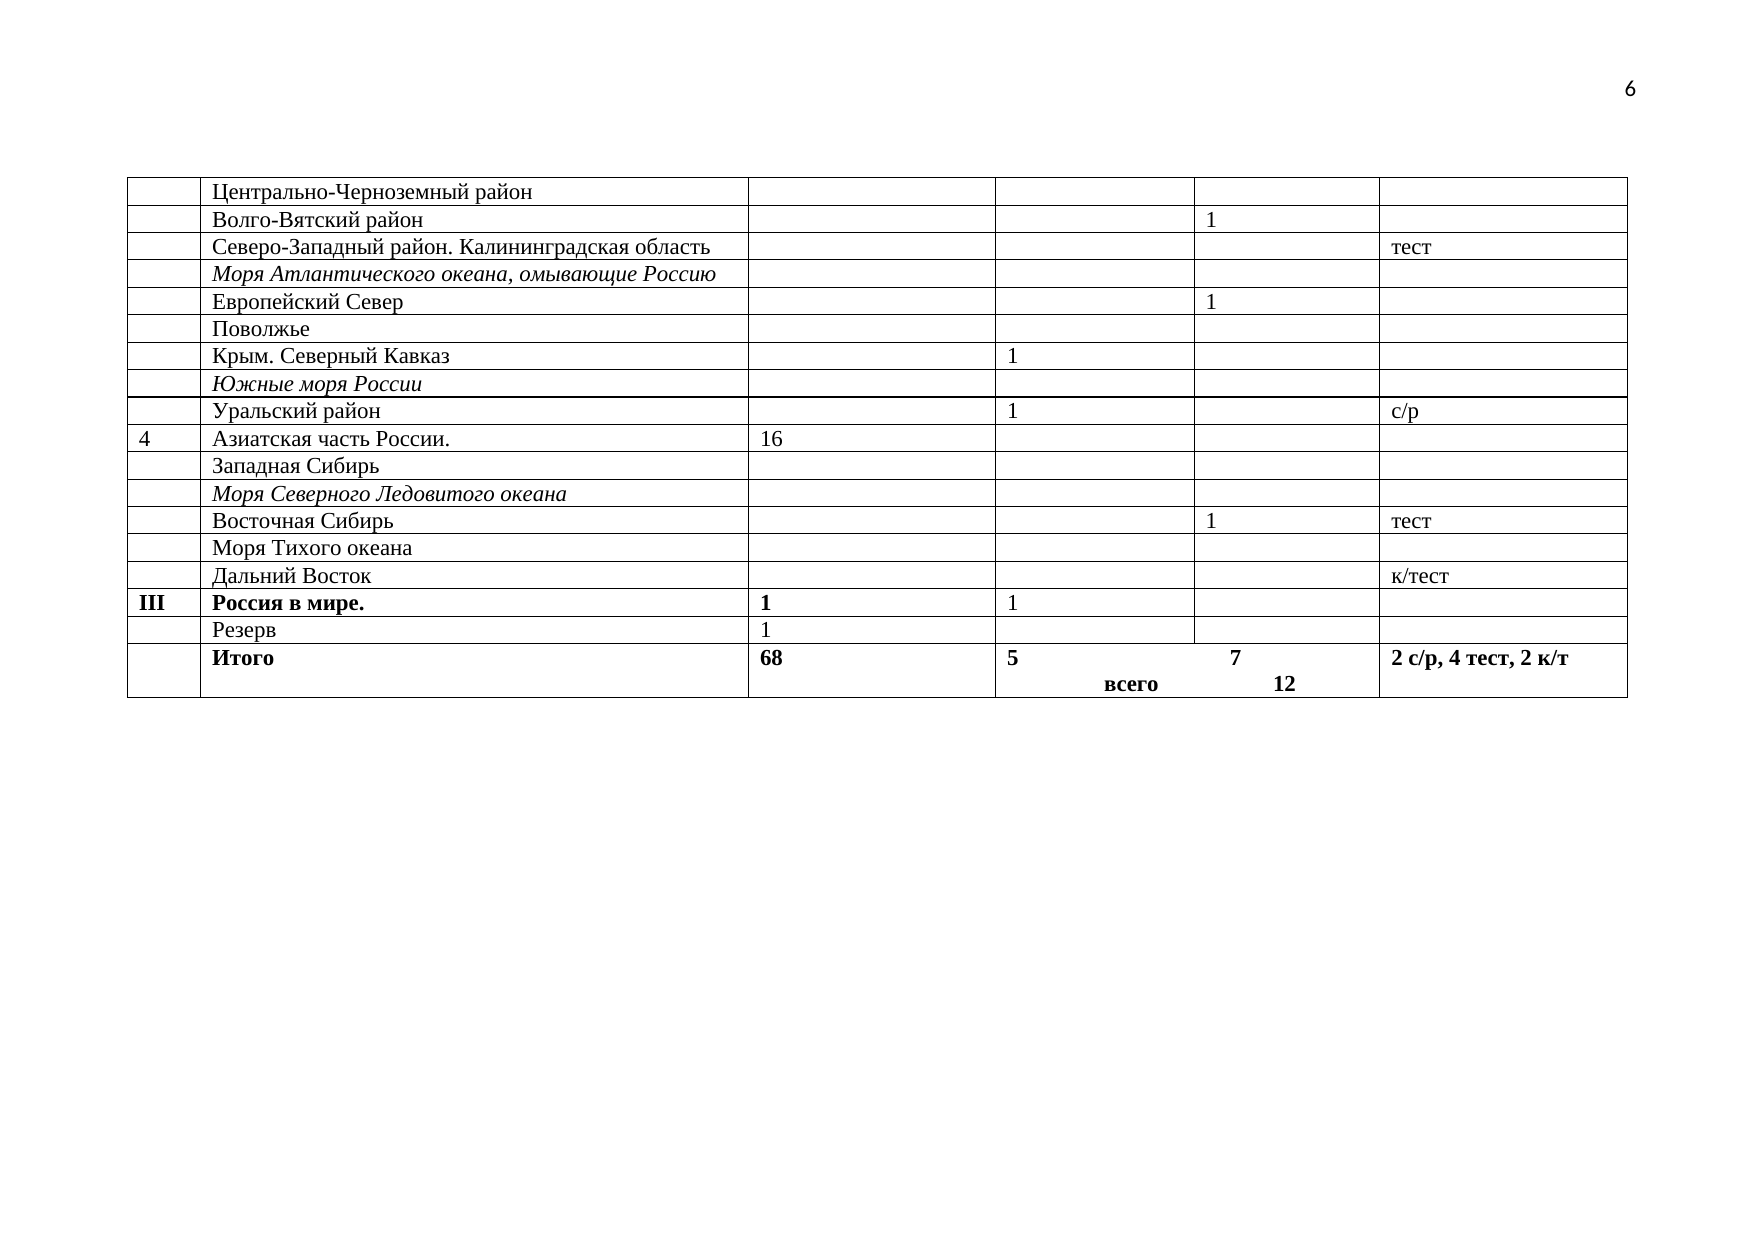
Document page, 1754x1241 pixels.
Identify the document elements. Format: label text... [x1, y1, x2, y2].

table_cell [996, 534, 1194, 561]
table_cell [1195, 260, 1379, 287]
table_cell Поволжье [201, 315, 748, 342]
table_cell Итого [201, 644, 748, 697]
table_cell [996, 370, 1194, 396]
table_cell [996, 260, 1194, 287]
table_cell 68 [749, 644, 995, 697]
table_cell Моря Тихого океана [201, 534, 748, 561]
table_cell [1195, 480, 1379, 506]
table_cell тест [1380, 233, 1627, 259]
table_cell [1195, 425, 1379, 451]
table_cell [1195, 178, 1379, 204]
table_cell [749, 452, 995, 478]
table_cell [749, 480, 995, 506]
table_cell [128, 507, 200, 533]
table_cell Крым. Северный Кавказ [201, 343, 748, 369]
table_cell [128, 398, 200, 424]
table_cell [996, 480, 1194, 506]
table_cell [749, 315, 995, 342]
table_cell Дальний Восток [201, 562, 748, 588]
table_cell 1 [1195, 507, 1379, 533]
table_cell Европейский Север [201, 288, 748, 314]
table_cell [749, 260, 995, 287]
table_cell [1380, 589, 1627, 616]
table_cell 1 [749, 589, 995, 616]
table_cell Уральский район [201, 398, 748, 424]
table_cell [1380, 260, 1627, 287]
table_cell [128, 178, 200, 204]
table_cell [128, 534, 200, 561]
table_cell [1380, 425, 1627, 451]
table_cell тест [1380, 507, 1627, 533]
table_cell 4 [128, 425, 200, 451]
table_cell [128, 562, 200, 588]
table_cell [128, 288, 200, 314]
table_cell 1 [1195, 206, 1379, 232]
table_cell [749, 398, 995, 424]
table_cell [996, 425, 1194, 451]
table_cell [749, 206, 995, 232]
table_cell Северо-Западный район. Калининградская область [201, 233, 748, 259]
table_cell Волго-Вятский район [201, 206, 748, 232]
table_cell Южные моря России [201, 370, 748, 396]
table_cell 1 [749, 617, 995, 643]
table_cell [1380, 206, 1627, 232]
table_cell [996, 562, 1194, 588]
table_cell 1 [996, 589, 1194, 616]
table_cell [128, 617, 200, 643]
table_cell к/тест [1380, 562, 1627, 588]
table_cell [1380, 178, 1627, 204]
table_cell [1195, 343, 1379, 369]
table_cell Моря Атлантического океана, омывающие Россию [201, 260, 748, 287]
table_cell [749, 507, 995, 533]
table_cell [1380, 370, 1627, 396]
table_cell [128, 343, 200, 369]
table_cell [1380, 452, 1627, 478]
table_cell [996, 233, 1194, 259]
table_cell [749, 343, 995, 369]
table_cell [1380, 343, 1627, 369]
table_cell Моря Северного Ледовитого океана [201, 480, 748, 506]
table_cell [1195, 589, 1379, 616]
table_cell [996, 315, 1194, 342]
table_cell [749, 288, 995, 314]
table_cell [128, 480, 200, 506]
table_cell Восточная Сибирь [201, 507, 748, 533]
table_cell 1 [1195, 288, 1379, 314]
table_cell [749, 562, 995, 588]
table_cell [1380, 534, 1627, 561]
table_cell Россия в мире. [201, 589, 748, 616]
table_cell [1195, 562, 1379, 588]
table_cell [749, 370, 995, 396]
table_cell [749, 534, 995, 561]
table_cell Западная Сибирь [201, 452, 748, 478]
table_cell [1380, 480, 1627, 506]
table_cell [996, 206, 1194, 232]
table_cell [996, 617, 1194, 643]
table_cell 16 [749, 425, 995, 451]
table_cell [996, 507, 1194, 533]
table_cell с/р [1380, 398, 1627, 424]
table_cell [128, 233, 200, 259]
table_cell III [128, 589, 200, 616]
table_cell [128, 315, 200, 342]
table_cell Центрально-Черноземный район [201, 178, 748, 204]
table_cell [1380, 315, 1627, 342]
table_cell [1195, 315, 1379, 342]
table_cell [996, 452, 1194, 478]
table_cell [1195, 534, 1379, 561]
table_cell [1195, 398, 1379, 424]
table_cell [996, 178, 1194, 204]
table_cell 5 7 всего 12 [996, 644, 1379, 697]
table_cell [996, 288, 1194, 314]
table_cell 2 с/р, 4 тест, 2 к/т [1380, 644, 1627, 697]
table_cell [1195, 452, 1379, 478]
table_cell [1195, 370, 1379, 396]
table_cell [128, 260, 200, 287]
table_cell [1195, 233, 1379, 259]
table_cell [749, 233, 995, 259]
table_cell 1 [996, 343, 1194, 369]
table_cell [128, 452, 200, 478]
table_cell [1195, 617, 1379, 643]
table_cell Азиатская часть России. [201, 425, 748, 451]
table_cell Резерв [201, 617, 748, 643]
table_cell [128, 644, 200, 697]
table_cell [1380, 288, 1627, 314]
table_cell [128, 370, 200, 396]
table_cell [1380, 617, 1627, 643]
table_cell [128, 206, 200, 232]
table_cell 1 [996, 398, 1194, 424]
table_cell [749, 178, 995, 204]
